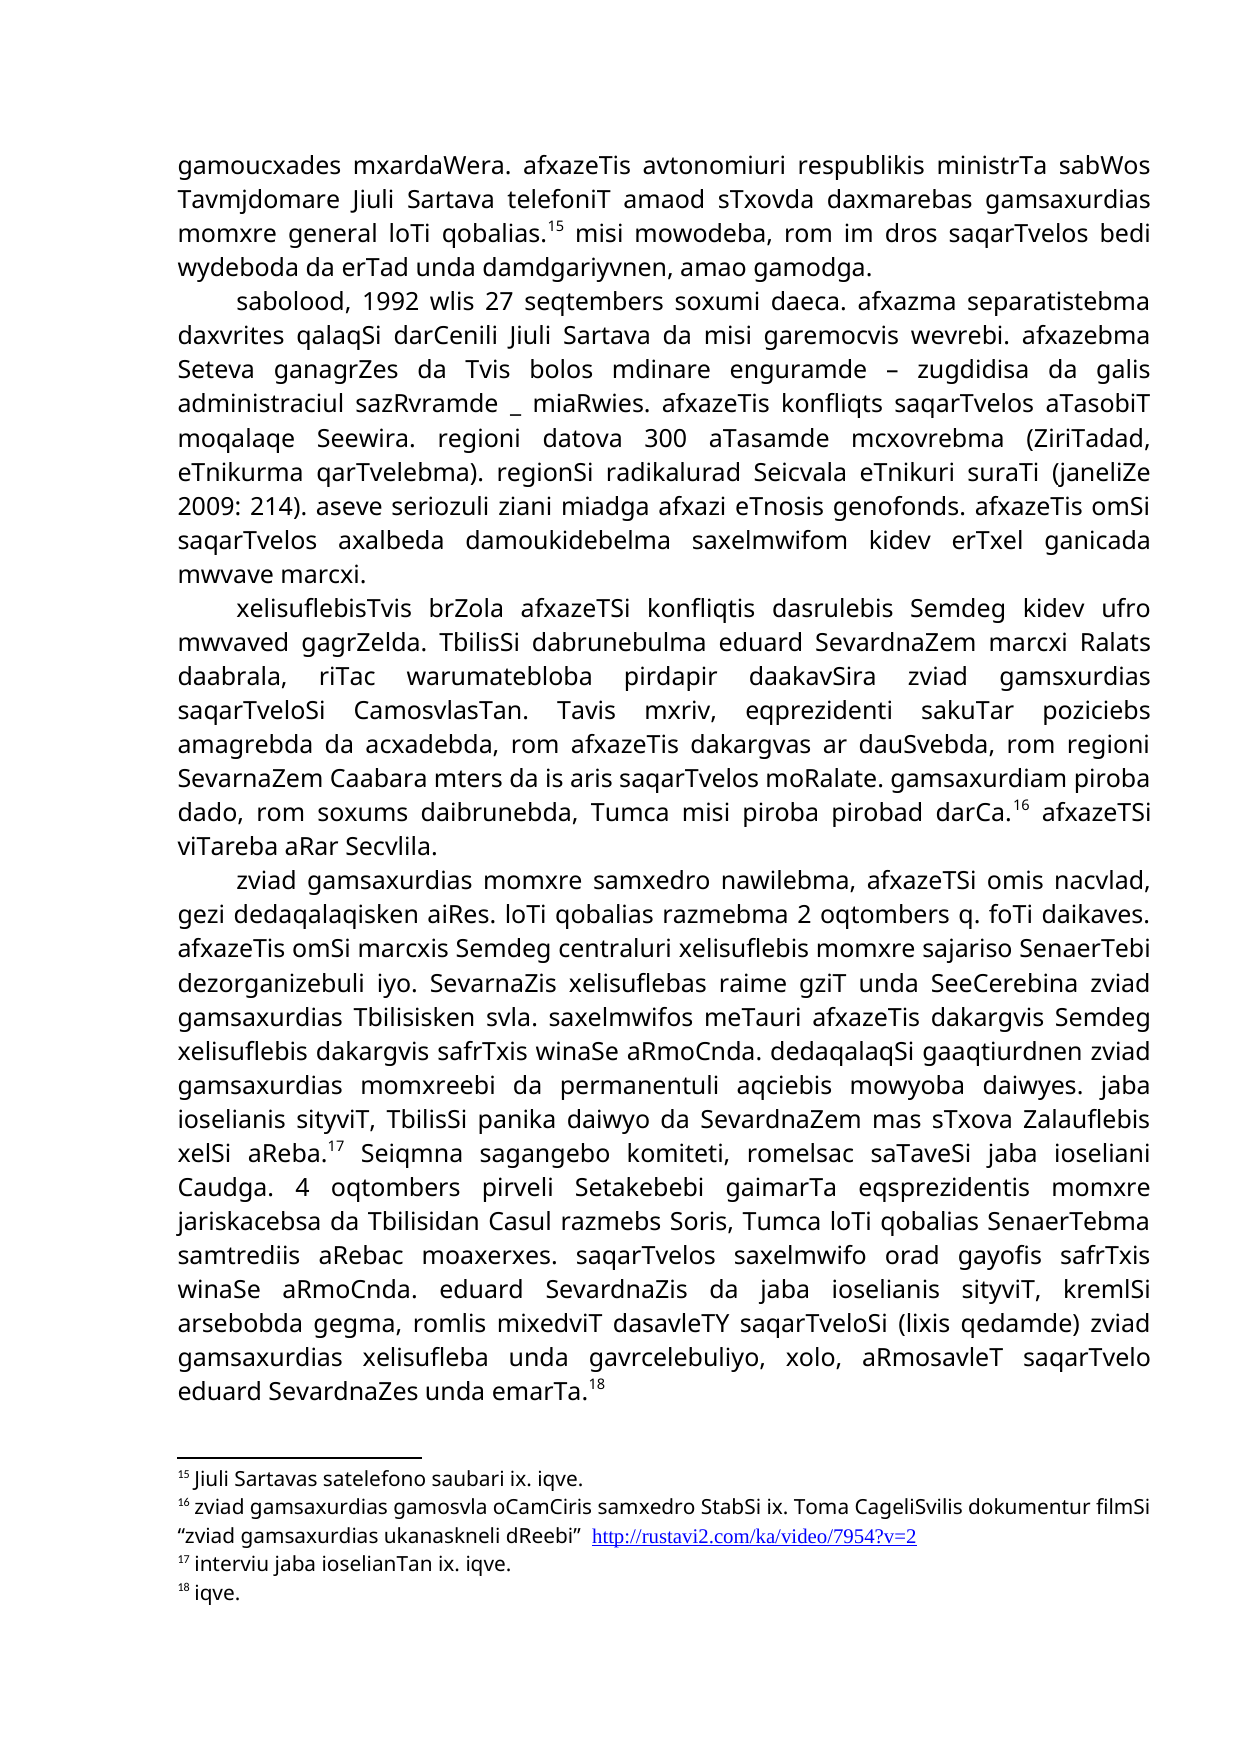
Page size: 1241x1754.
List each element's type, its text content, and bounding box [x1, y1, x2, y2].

text zviad gamsaxurdias momxre samxedro nawilebma, afxazeTSi omis nacvlad, gezi dedaqalaqisken aiRes. loTi qobalias razmebma 2 oqtombers q. foTi daikaves. afxazeTis omSi marcxis Semdeg centraluri xelisuflebis momxre sajariso SenaerTebi dezorganizebuli iyo. SevarnaZis xelisuflebas raime gziT unda SeeCerebina zviad gamsaxurdias Tbilisisken svla. saxelmwifos meTauri afxazeTis dakargvis Semdeg xelisuflebis dakargvis safrTxis winaSe aRmoCnda. dedaqalaqSi gaaqtiurdnen zviad gamsaxurdias momxreebi da permanentuli aqciebis mowyoba daiwyes. jaba ioselianis sityviT, TbilisSi panika daiwyo da SevardnaZem mas sTxova Zalauflebis xelSi aReba. Seiqmna sagangebo komiteti, romelsac saTaveSi jaba ioseliani Caudga. 4 oqtombers pirveli Setakebebi gaimarTa eqsprezidentis momxre jariskacebsa da Tbilisidan Casul razmebs Soris, Tumca loTi qobalias SenaerTebma samtrediis aRebac moaxerxes. saqarTvelos saxelmwifo orad gayofis safrTxis winaSe aRmoCnda. eduard SevardnaZis da jaba ioselianis sityviT, kremlSi arsebobda gegma, romlis mixedviT dasavleTY saqarTveloSi (lixis qedamde) zviad gamsaxurdias xelisufleba unda gavrcelebuliyo, xolo, aRmosavleT saqarTvelo eduard SevardnaZes unda emarTa. [177, 863, 1152, 1408]
text sabolood, 1992 wlis 27 seqtembers soxumi daeca. afxazma separatistebma daxvrites qalaqSi darCenili Jiuli Sartava da misi garemocvis wevrebi. afxazebma Seteva ganagrZes da Tvis bolos mdinare enguramde – zugdidisa da galis administraciul sazRvramde _ miaRwies. afxazeTis konfliqts saqarTvelos aTasobiT moqalaqe Seewira. regioni datova 300 aTasamde mcxovrebma (ZiriTadad, eTnikurma qarTvelebma). regionSi radikalurad Seicvala eTnikuri suraTi (janeliZe 2009: 214). aseve seriozuli ziani miadga afxazi eTnosis genofonds. afxazeTis omSi saqarTvelos axalbeda damoukidebelma saxelmwifom kidev erTxel ganicada mwvave marcxi. [177, 284, 1152, 591]
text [177, 148, 1152, 284]
text xelisuflebisTvis brZola afxazeTSi konfliqtis dasrulebis Semdeg kidev ufro mwvaved gagrZelda. TbilisSi dabrunebulma eduard SevardnaZem marcxi Ralats daabrala, riTac warumatebloba pirdapir daakavSira zviad gamsxurdias saqarTveloSi CamosvlasTan. Tavis mxriv, eqprezidenti sakuTar poziciebs amagrebda da acxadebda, rom afxazeTis dakargvas ar dauSvebda, rom regioni SevarnaZem Caabara mters da is aris saqarTvelos moRalate. gamsaxurdiam piroba dado, rom soxums daibrunebda, Tumca misi piroba pirobad darCa. afxazeTSi viTareba aRar Secvlila. [177, 591, 1152, 863]
